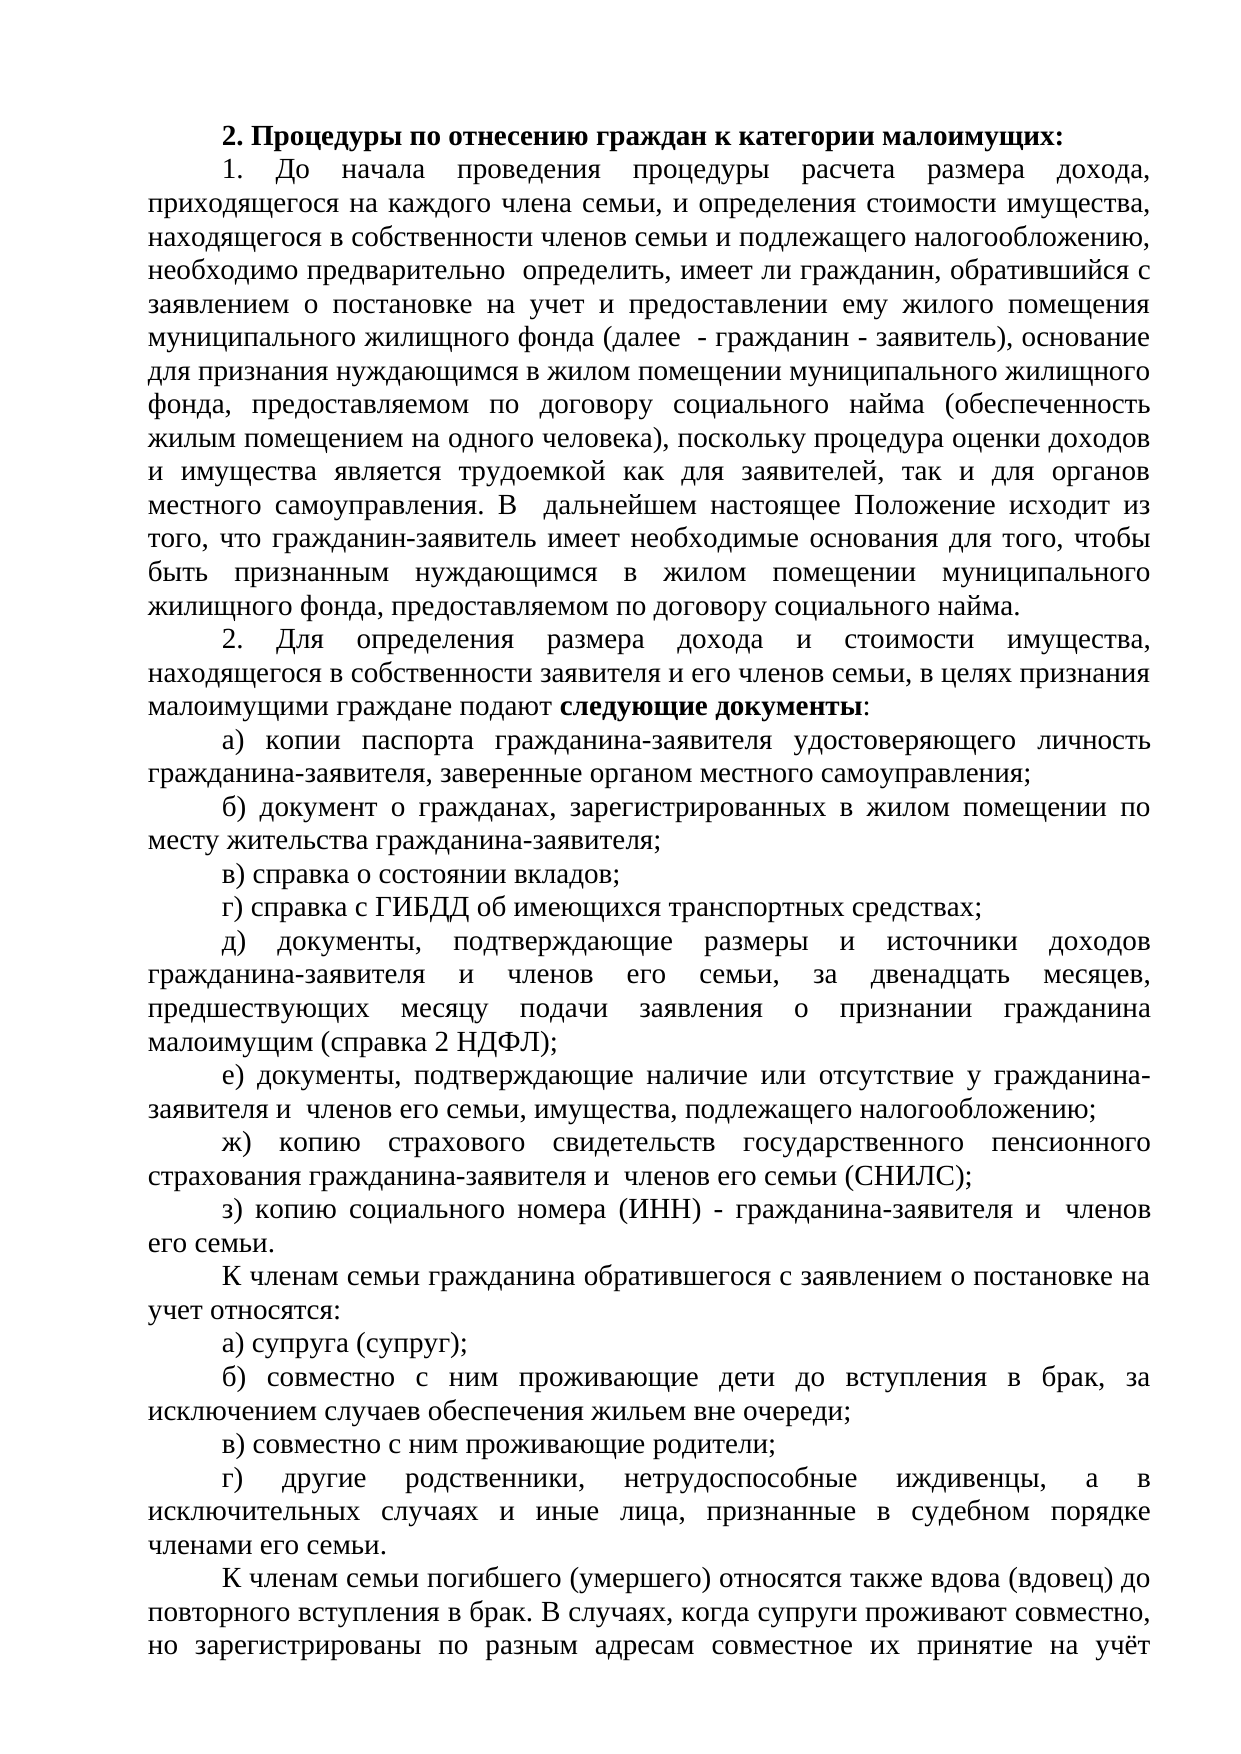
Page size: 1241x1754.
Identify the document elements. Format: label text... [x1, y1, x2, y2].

text в) справка о состоянии вкладов; [148, 856, 1152, 889]
text з) копию социального номера (ИНН) - гражданина-заявителя и членов его семьи. [148, 1191, 1152, 1258]
text в) совместно с ним проживающие родители; [148, 1426, 1152, 1460]
text б) совместно с ним проживающие дети до вступления в брак, за исключением случаев обеспечения жильем вне очереди; [148, 1359, 1152, 1426]
text К членам семьи гражданина обратившегося с заявлением о постановке на учет относятся: [148, 1258, 1152, 1326]
text 2. Для определения размера дохода и стоимости имущества, находящегося в собственности заявителя и его членов семьи, в целях признания малоимущими граждане подают следующие документы: [148, 621, 1152, 722]
text а) копии паспорта гражданина-заявителя удостоверяющего личность гражданина-заявителя, заверенные органом местного самоуправления; [148, 722, 1152, 789]
text г) справка с ГИБДД об имеющихся транспортных средствах; [148, 889, 1152, 923]
text д) документы, подтверждающие размеры и источники доходов гражданина-заявителя и членов его семьи, за двенадцать месяцев, предшествующих месяцу подачи заявления о признании гражданина малоимущим (справка 2 НДФЛ); [148, 923, 1152, 1057]
text б) документ о гражданах, зарегистрированных в жилом помещении по месту жительства гражданина-заявителя; [148, 789, 1152, 856]
text е) документы, подтверждающие наличие или отсутствие у гражданина-заявителя и членов его семьи, имущества, подлежащего налогообложению; [148, 1057, 1152, 1124]
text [148, 1560, 1152, 1661]
text 2. Процедуры по отнесению граждан к категории малоимущих: [148, 118, 1152, 152]
text а) супруга (супруг); [148, 1326, 1152, 1359]
text г) другие родственники, нетрудоспособные иждивенцы, а в исключительных случаях и иные лица, признанные в судебном порядке членами его семьи. [148, 1460, 1152, 1560]
text 1. До начала проведения процедуры расчета размера дохода, приходящегося на каждого члена семьи, и определения стоимости имущества, находящегося в собственности членов семьи и подлежащего налогообложению, необходимо предварительно определить, имеет ли гражданин, обратившийся с заявлением о постановке на учет и предоставлении ему жилого помещения муниципального жилищного фонда (далее - гражданин - заявитель), основание для признания нуждающимся в жилом помещении муниципального жилищного фонда, предоставляемом по договору социального найма (обеспеченность жилым помещением на одного человека), поскольку процедура оценки доходов и имущества является трудоемкой как для заявителей, так и для органов местного самоуправления. В дальнейшем настоящее Положение исходит из того, что гражданин-заявитель имеет необходимые основания для того, чтобы быть признанным нуждающимся в жилом помещении муниципального жилищного фонда, предоставляемом по договору социального найма. [148, 152, 1152, 621]
text ж) копию страхового свидетельств государственного пенсионного страхования гражданина-заявителя и членов его семьи (СНИЛС); [148, 1124, 1152, 1191]
